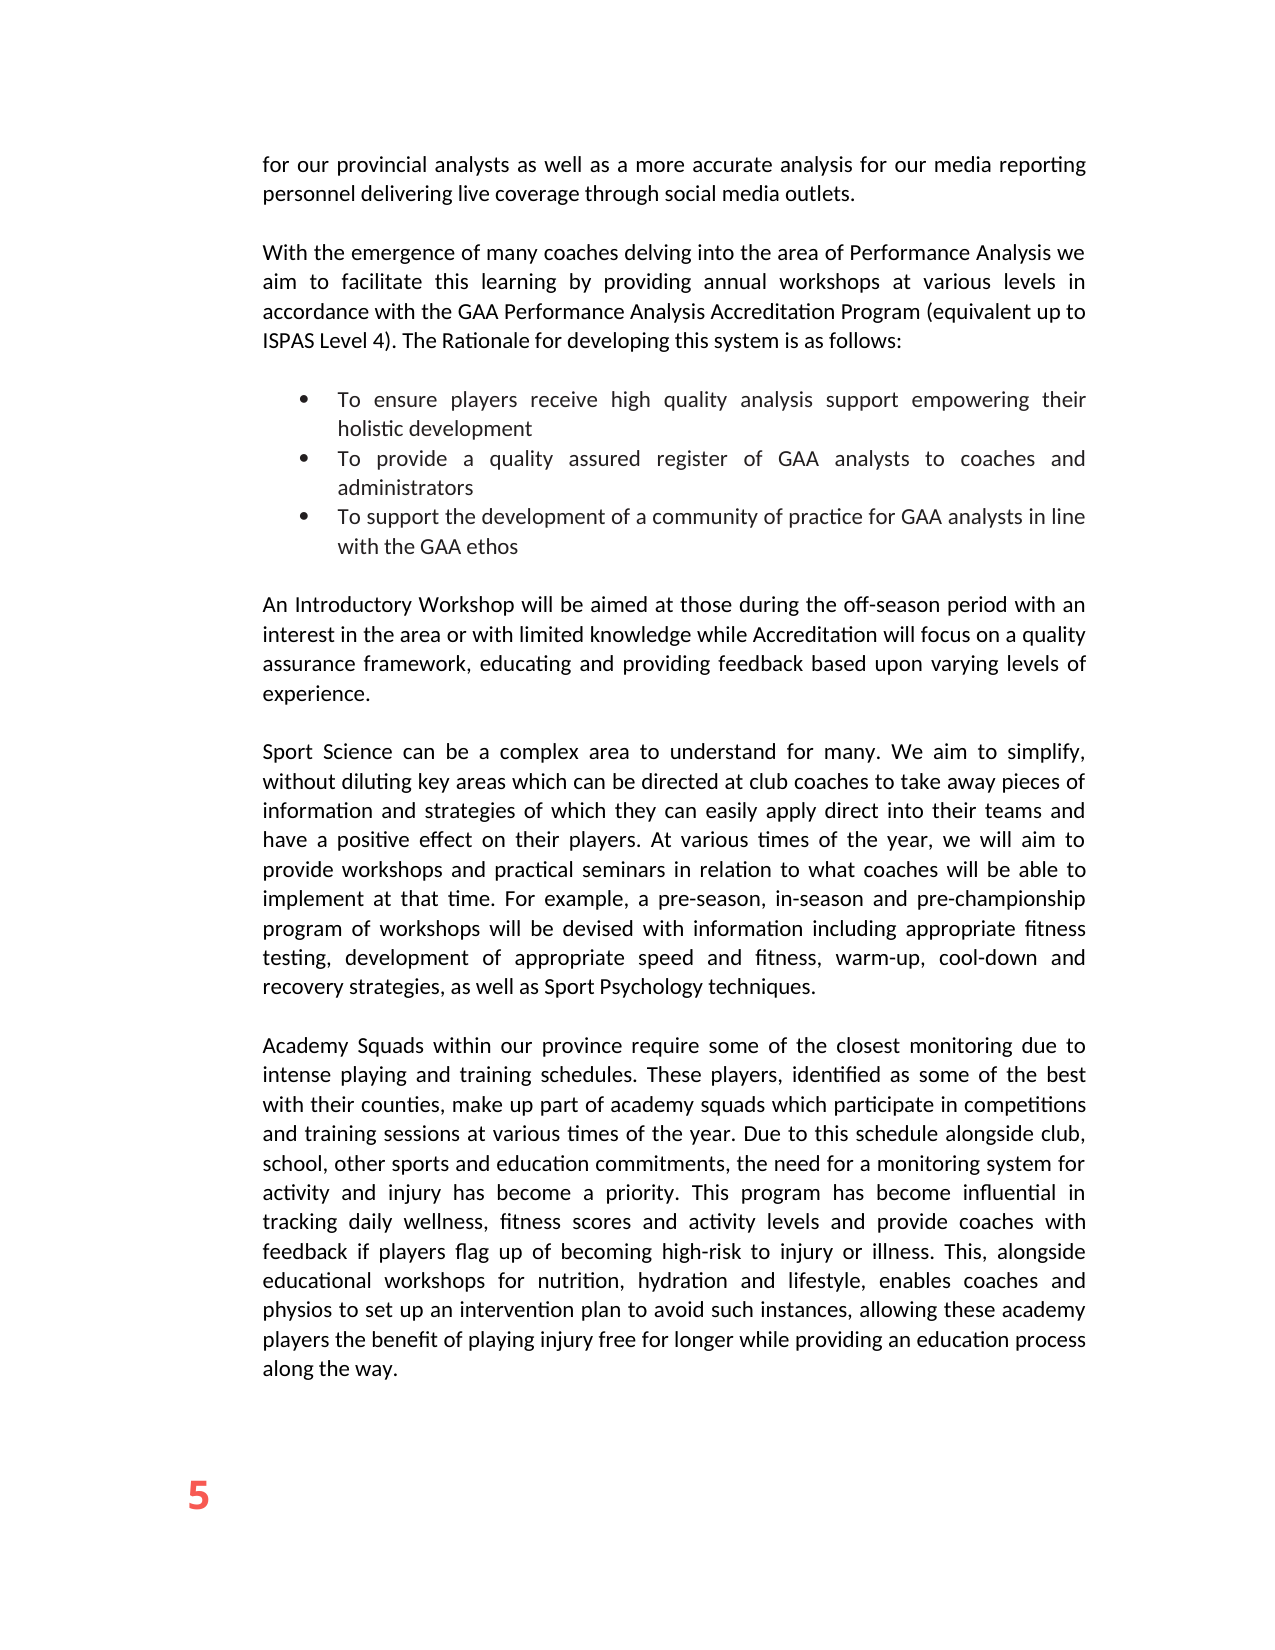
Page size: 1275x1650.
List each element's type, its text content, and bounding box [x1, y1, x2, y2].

list With the emergence of many coaches delving into the area of Performance Analysis we aim to facilitate this learning by providing annual workshops at various levels in accordance with the GAA Performance Analysis Accreditation Program (equivalent up to ISPAS Level 4). The Rationale for developing this system is as follows: [262, 238, 1087, 354]
list Sport Science can be a complex area to understand for many. We aim to simplify, without diluting key areas which can be directed at club coaches to take away pieces of information and strategies of which they can easily apply direct into their teams and have a positive effect on their players. At various times of the year, we will aim to provide workshops and practical seminars in relation to what coaches will be able to implement at that time. For example, a pre-season, in-season and pre-championship program of workshops will be devised with information including appropriate fitness testing, development of appropriate speed and fitness, warm-up, cool-down and recovery strategies, as well as Sport Psychology techniques. [262, 737, 1087, 1001]
list Academy Squads within our province require some of the closest monitoring due to intense playing and training schedules. These players, identified as some of the best with their counties, make up part of academy squads which participate in competitions and training sessions at various times of the year. Due to this schedule alongside club, school, other sports and education commitments, the need for a monitoring system for activity and injury has become a priority. This program has become influential in tracking daily wellness, fitness scores and activity levels and provide coaches with feedback if players flag up of becoming high-risk to injury or illness. This, alongside educational workshops for nutrition, hydration and lifestyle, enables coaches and physios to set up an intervention plan to avoid such instances, allowing these academy players the benefit of playing injury free for longer while providing an education process along the way. [262, 1031, 1087, 1382]
list To provide a quality assured register of GAA analysts to coaches and administrators [300, 444, 1087, 501]
list To ensure players receive high quality analysis support empowering their holistic development [300, 385, 1087, 442]
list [262, 150, 1087, 207]
list To support the development of a community of practice for GAA analysts in line with the GAA ethos [300, 502, 1087, 560]
list An Introductory Workshop will be aimed at those during the off-season period with an interest in the area or with limited knowledge while Accreditation will focus on a quality assurance framework, educating and providing feedback based upon varying levels of experience. [262, 591, 1087, 707]
